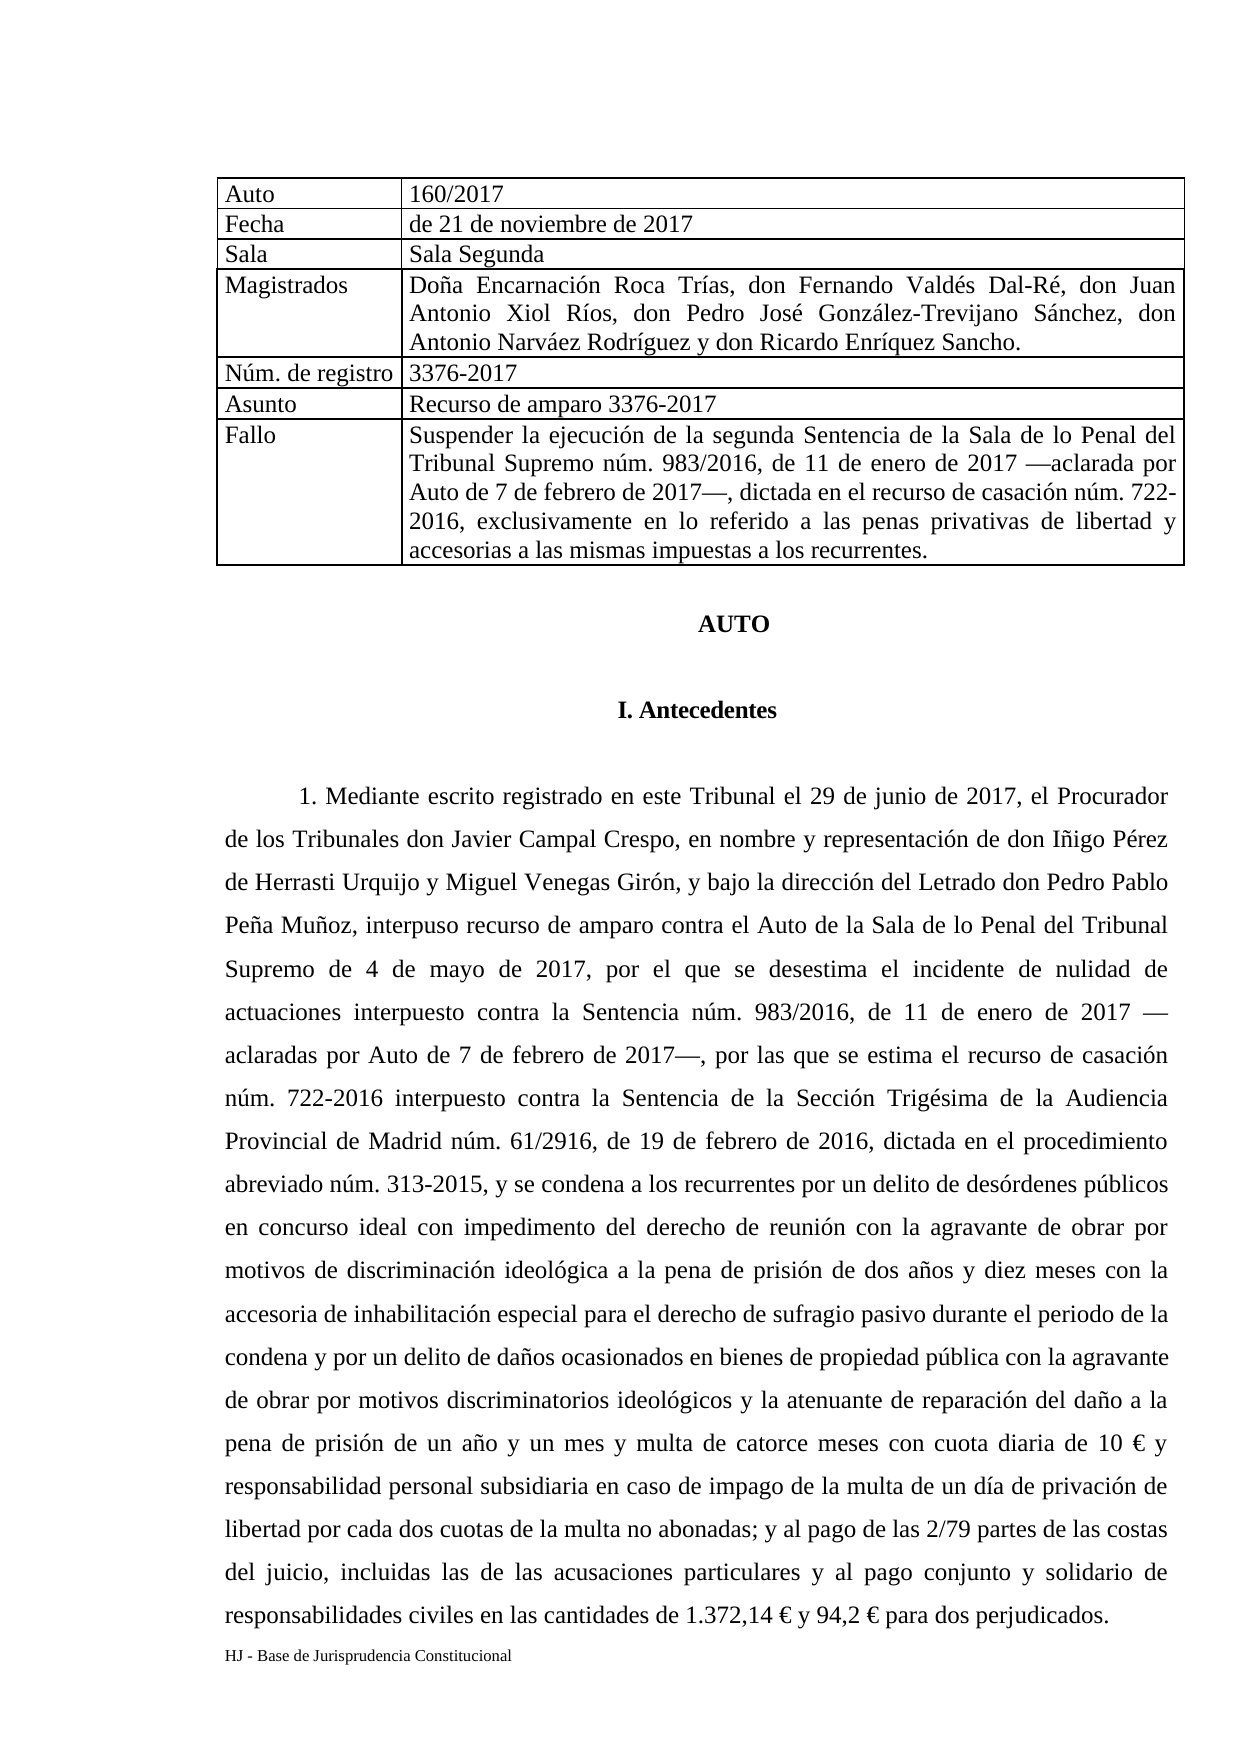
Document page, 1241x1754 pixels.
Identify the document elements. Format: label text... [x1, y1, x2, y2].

table_cell Suspender la ejecución de la segunda Sentencia de la Sala de lo Penal del Tribunal Supremo núm. 983/2016, de 11 de enero de 2017 —aclarada por Auto de 7 de febrero de 2017—, dictada en el recurso de casación núm. 722-2016, exclusivamente en lo referido a las penas privativas de libertad y accesorias a las mismas impuestas a los recurrentes. [403, 420, 1183, 563]
table_cell Recurso de amparo 3376-2017 [403, 389, 1183, 418]
text I. Antecedentes [224, 695, 1169, 724]
table_cell Magistrados [218, 270, 401, 356]
text 1. Mediante escrito registrado en este Tribunal el 29 de junio de 2017, el Procurador de los Tribunales don Javier Campal Crespo, en nombre y representación de don Iñigo Pérez de Herrasti Urquijo y Miguel Venegas Girón, y bajo la dirección del Letrado don Pedro Pablo Peña Muñoz, interpuso recurso de amparo contra el Auto de la Sala de lo Penal del Tribunal Supremo de 4 de mayo de 2017, por el que se desestima el incidente de nulidad de actuaciones interpuesto contra la Sentencia núm. 983/2016, de 11 de enero de 2017 —aclaradas por Auto de 7 de febrero de 2017—, por las que se estima el recurso de casación núm. 722-2016 interpuesto contra la Sentencia de la Sección Trigésima de la Audiencia Provincial de Madrid núm. 61/2916, de 19 de febrero de 2016, dictada en el procedimiento abreviado núm. 313-2015, y se condena a los recurrentes por un delito de desórdenes públicos en concurso ideal con impedimento del derecho de reunión con la agravante de obrar por motivos de discriminación ideológica a la pena de prisión de dos años y diez meses con la accesoria de inhabilitación especial para el derecho de sufragio pasivo durante el periodo de la condena y por un delito de daños ocasionados en bienes de propiedad pública con la agravante de obrar por motivos discriminatorios ideológicos y la atenuante de reparación del daño a la pena de prisión de un año y un mes y multa de catorce meses con cuota diaria de 10 € y responsabilidad personal subsidiaria en caso de impago de la multa de un día de privación de libertad por cada dos cuotas de la multa no abonadas; y al pago de las 2/79 partes de las costas del juicio, incluidas las de las acusaciones particulares y al pago conjunto y solidario de responsabilidades civiles en las cantidades de 1.372,14 € y 94,2 € para dos perjudicados. [224, 781, 1169, 1629]
table_cell Sala [218, 240, 401, 268]
table_cell 3376-2017 [403, 358, 1183, 387]
table_cell Sala Segunda [402, 240, 1184, 268]
table_header 160/2017 [402, 179, 1184, 207]
table_cell de 21 de noviembre de 2017 [402, 209, 1184, 238]
table_cell Fallo [218, 420, 401, 563]
text AUTO [224, 609, 1169, 637]
table_cell Núm. de registro [218, 358, 401, 387]
table_cell Doña Encarnación Roca Trías, don Fernando Valdés Dal-Ré, don Juan Antonio Xiol Ríos, don Pedro José González-Trevijano Sánchez, don Antonio Narváez Rodríguez y don Ricardo Enríquez Sancho. [403, 270, 1183, 356]
table_header Auto [218, 179, 401, 207]
table_cell Asunto [218, 389, 401, 418]
table_cell Fecha [218, 209, 401, 238]
